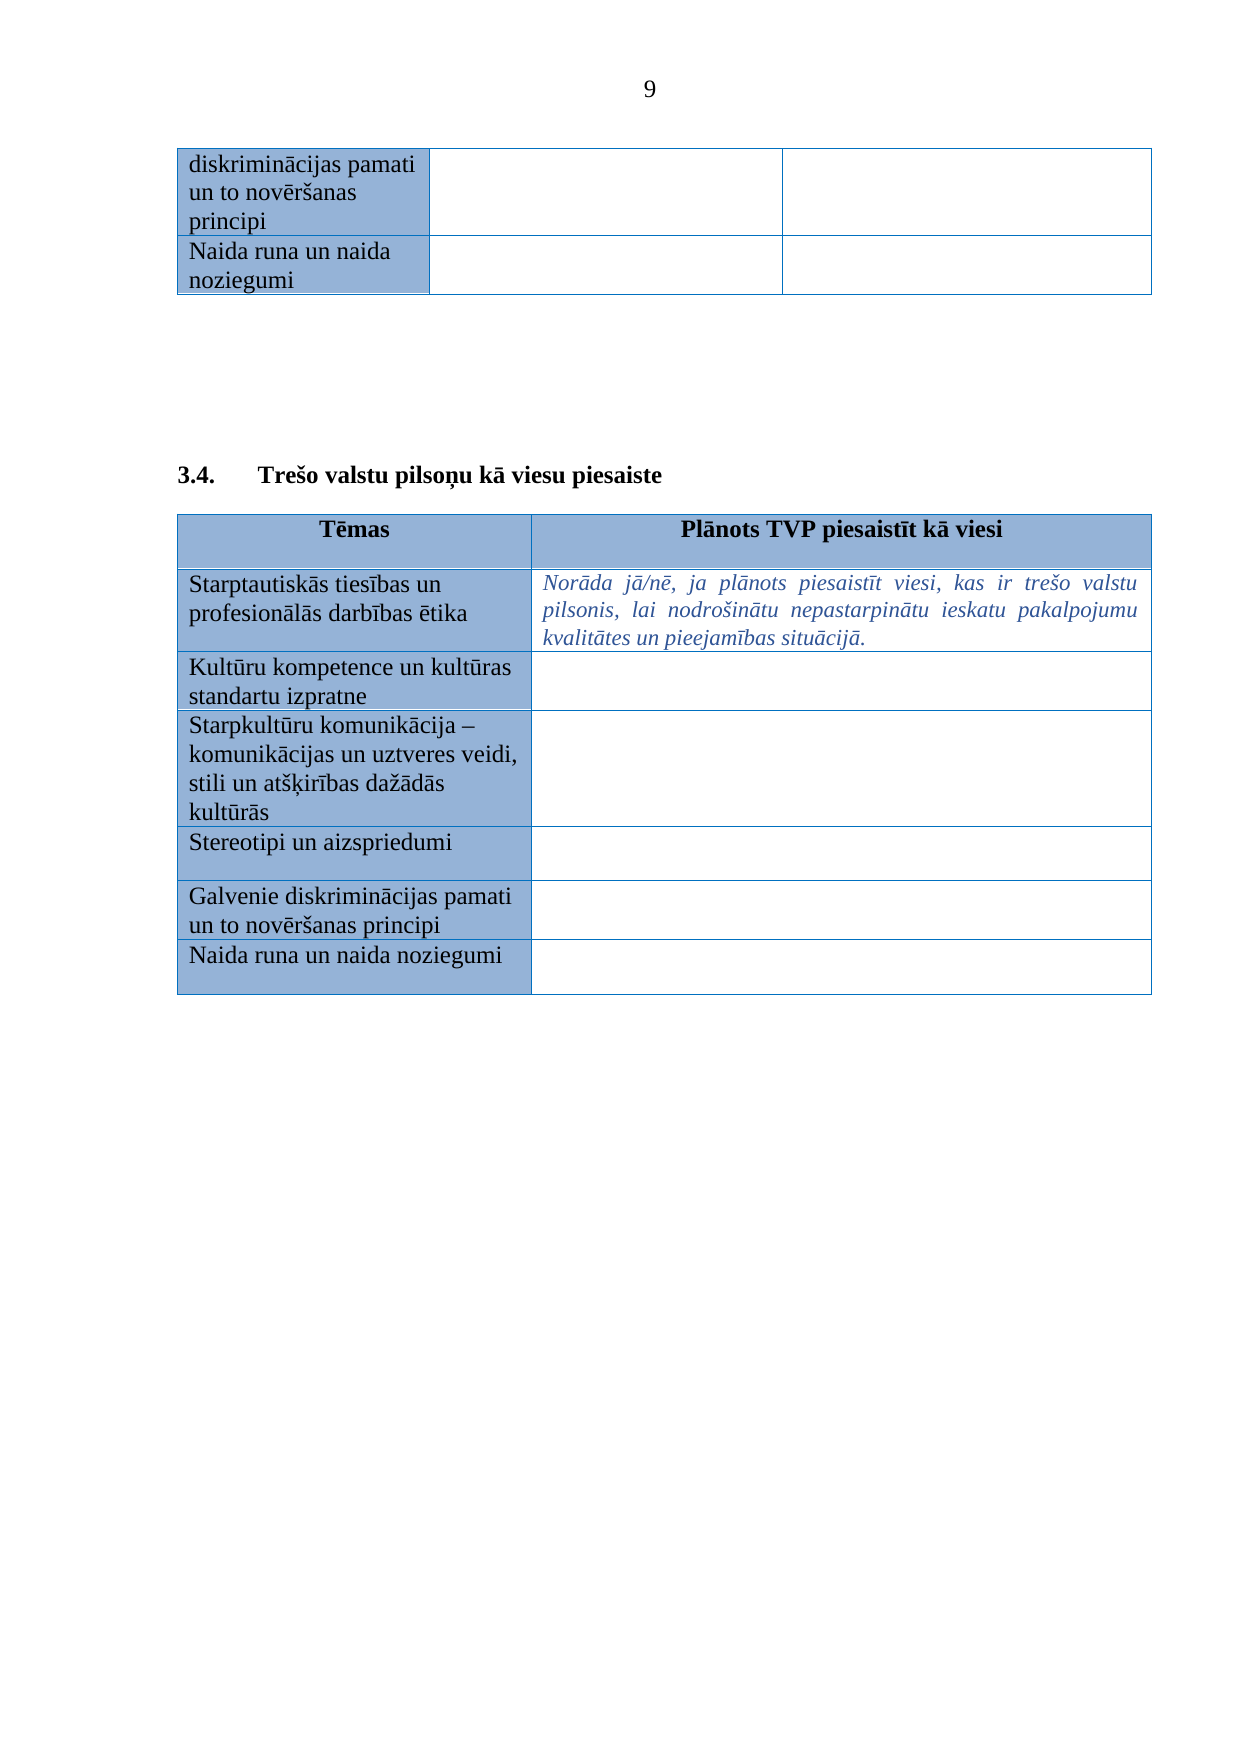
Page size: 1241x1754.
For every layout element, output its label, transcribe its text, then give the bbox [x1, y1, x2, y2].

table_cell Norāda jā/nē, ja plānots piesaistīt viesi, kas ir trešo valstu pilsonis, lai nodrošinātu nepastarpinātu ieskatu pakalpojumu kvalitātes un pieejamības situācijā. [532, 570, 1151, 651]
list Trešo valstu pilsoņu kā viesu piesaiste [177, 460, 1122, 488]
table_cell [532, 881, 1151, 939]
table_cell Starptautiskās tiesības un profesionālās darbības ētika [178, 570, 531, 651]
table_cell Naida runa un naida noziegumi [178, 940, 531, 994]
table_cell Kultūru kompetence un kultūras standartu izpratne [178, 652, 531, 709]
table_cell [532, 940, 1151, 994]
table_header Plānots TVP piesaistīt kā viesi [532, 515, 1151, 568]
table_cell [783, 236, 1151, 293]
table_cell [783, 149, 1151, 235]
table_cell Galvenie diskriminācijas pamati un to novēršanas principi [178, 881, 531, 939]
table_cell Starpkultūru komunikācija – komunikācijas un uztveres veidi, stili un atšķirības dažādās kultūrās [178, 711, 531, 826]
table_header Tēmas [178, 515, 531, 568]
table_cell [532, 652, 1151, 709]
table_cell Stereotipi un aizspriedumi [178, 827, 531, 880]
table_cell [430, 236, 782, 293]
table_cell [178, 149, 429, 235]
table_cell [430, 149, 782, 235]
table_cell [532, 711, 1151, 826]
table_cell [532, 827, 1151, 880]
table_cell Naida runa un naida noziegumi [178, 236, 429, 293]
